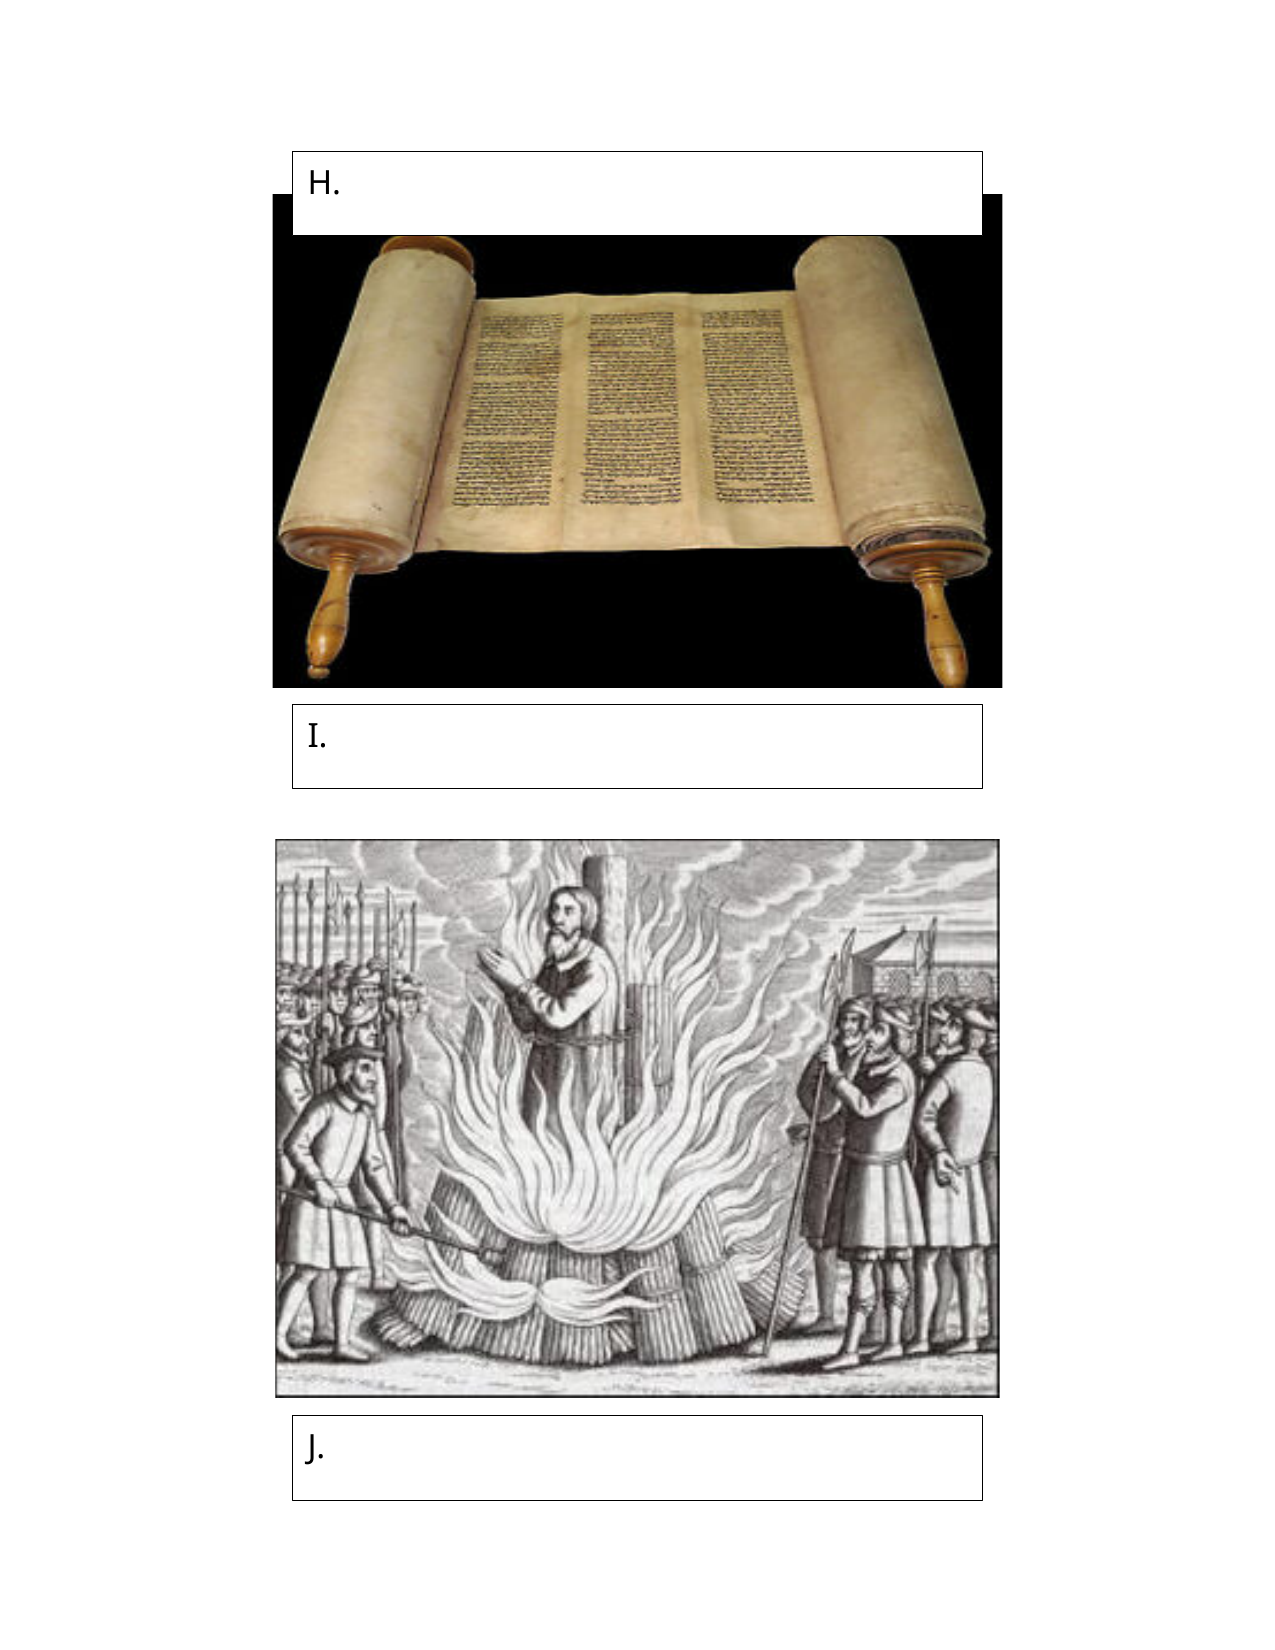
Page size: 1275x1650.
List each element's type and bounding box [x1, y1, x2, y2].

picture [275, 839, 1000, 1398]
picture [272, 194, 1003, 688]
